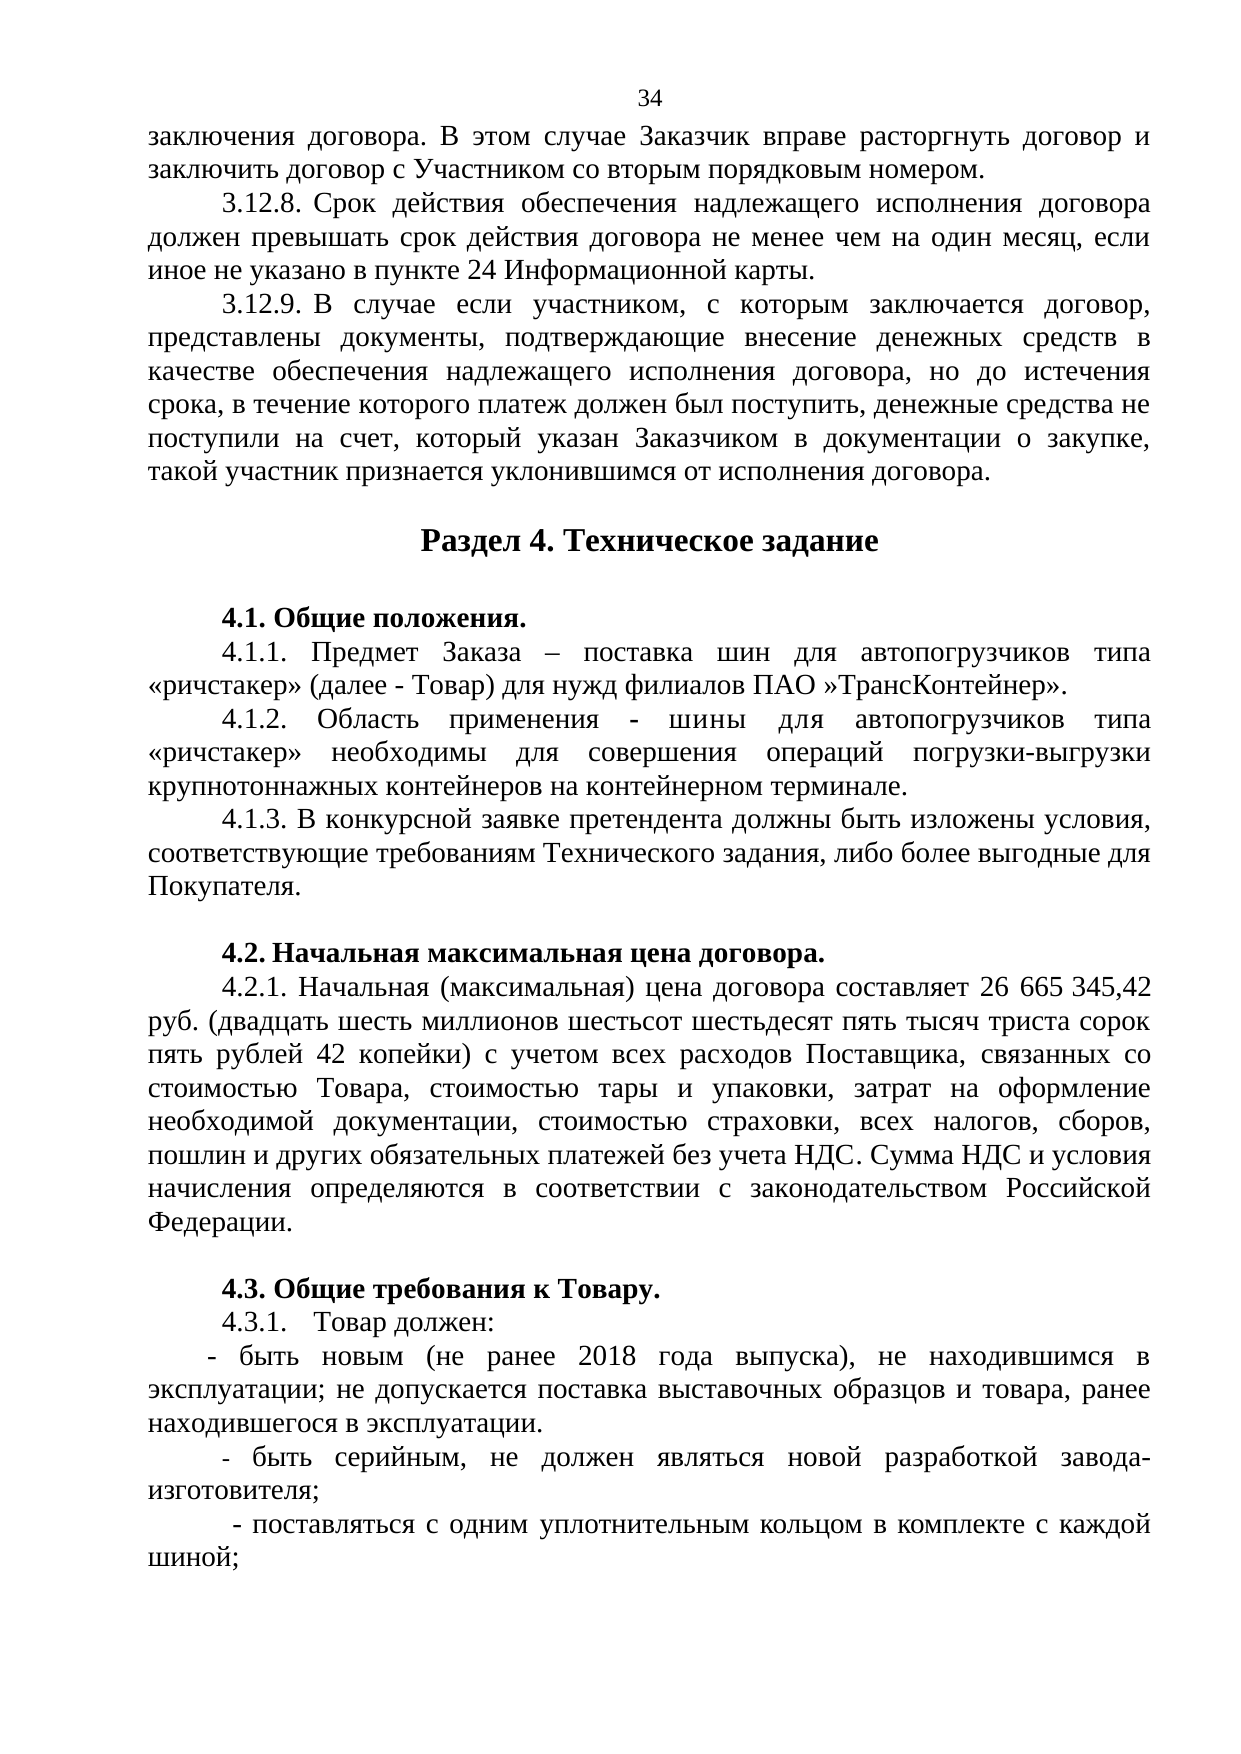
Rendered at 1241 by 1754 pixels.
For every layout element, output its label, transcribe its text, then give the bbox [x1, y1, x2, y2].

list Срок действия обеспечения надлежащего исполнения договора должен превышать срок действия договора не менее чем на один месяц, если иное не указано в пункте 24 Информационной карты. [148, 185, 1152, 286]
text 4.3. Общие требования к Товару. [148, 1271, 1152, 1304]
text Раздел 4. Техническое задание [148, 521, 1152, 559]
text - поставляться с одним уплотнительным кольцом в комплекте с каждой шиной; [148, 1506, 1152, 1573]
list В случае если участником, с которым заключается договор, представлены документы, подтверждающие внесение денежных средств в качестве обеспечения надлежащего исполнения договора, но до истечения срока, в течение которого платеж должен был поступить, денежные средства не поступили на счет, который указан Заказчиком в документации о закупке, такой участник признается уклонившимся от исполнения договора. [148, 286, 1152, 487]
text 4.1.3. В конкурсной заявке претендента должны быть изложены условия, соответствующие требованиям Технического задания, либо более выгодные для Покупателя. [148, 801, 1152, 902]
text - быть серийным, не должен являться новой разработкой завода-изготовителя; [148, 1439, 1152, 1506]
text 4.1. Общие положения. [148, 600, 1152, 634]
text 4.1.2. Область применения - шины для автопогрузчиков типа «ричстакер» необходимы для совершения операций погрузки-выгрузки крупнотоннажных контейнеров на контейнерном терминале. [148, 701, 1152, 801]
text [148, 118, 1152, 185]
text 4.2.1. Начальная (максимальная) цена договора составляет 26 665 345,42 руб. (двадцать шесть миллионов шестьсот шестьдесят пять тысяч триста сорок пять рублей 42 копейки) с учетом всех расходов Поставщика, связанных со стоимостью Товара, стоимостью тары и упаковки, затрат на оформление необходимой документации, стоимостью страховки, всех налогов, сборов, пошлин и других обязательных платежей без учета НДС. Сумма НДС и условия начисления определяются в соответствии с законодательством Российской Федерации. [148, 969, 1152, 1237]
text 4.2. Начальная максимальная цена договора. [148, 936, 1152, 969]
text - быть новым (не ранее 2018 года выпуска), не находившимся в эксплуатации; не допускается поставка выставочных образцов и товара, ранее находившегося в эксплуатации. [148, 1338, 1152, 1439]
text 4.3.1. Товар должен: [148, 1304, 1152, 1338]
text 4.1.1. Предмет Заказа – поставка шин для автопогрузчиков типа «ричстакер» (далее - Товар) для нужд филиалов ПАО »ТрансКонтейнер». [148, 634, 1152, 701]
